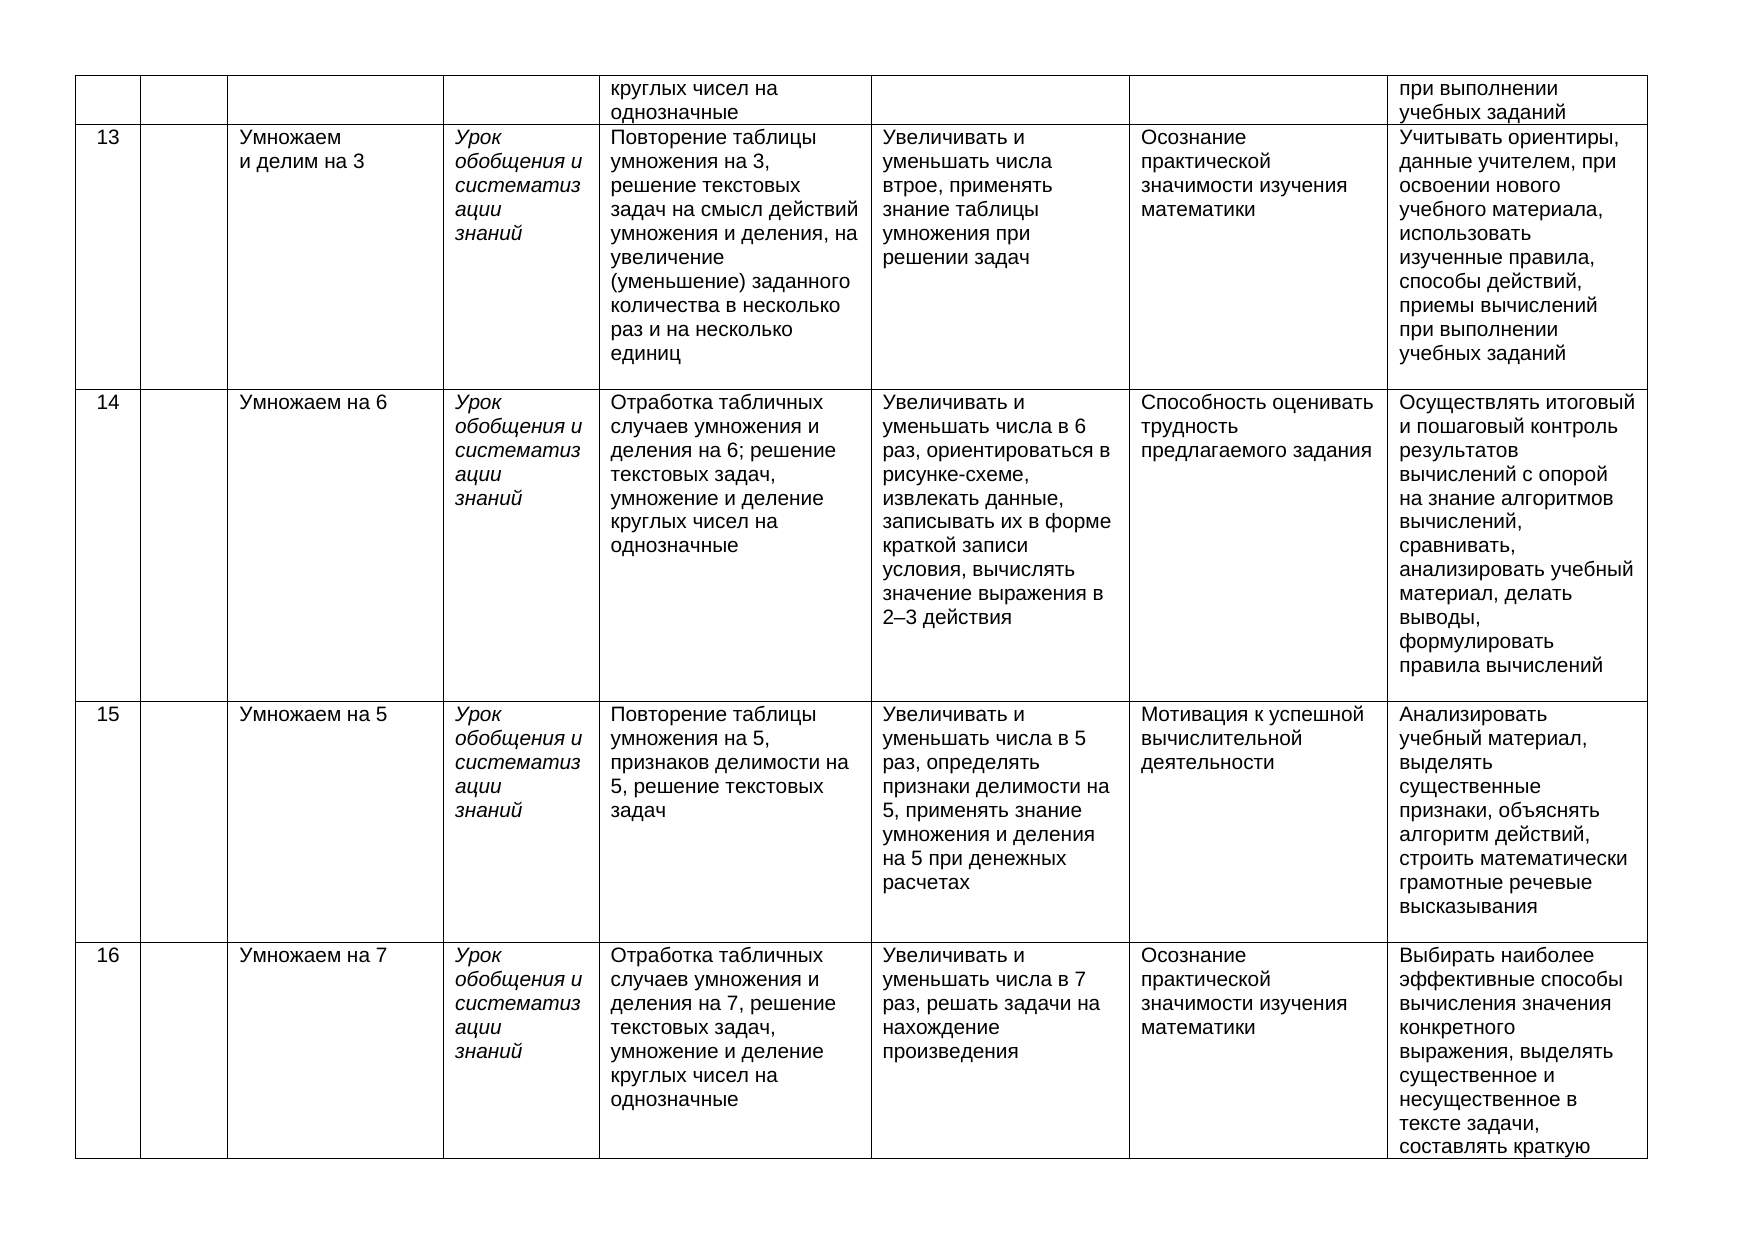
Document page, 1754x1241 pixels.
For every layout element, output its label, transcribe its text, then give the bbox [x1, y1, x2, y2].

table_cell Урок обобщения и систематизации знаний [444, 702, 599, 942]
table_cell 13 [76, 125, 140, 388]
table_cell [141, 702, 227, 942]
table_cell 14 [76, 390, 140, 701]
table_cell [600, 76, 871, 124]
table_cell Урок обобщения и систематизации знаний [444, 125, 599, 388]
table_cell Увеличивать и уменьшать числа в 6 раз, ориентироваться в рисунке-схеме, извлекать данные, записывать их в форме краткой записи условия, вычислять значение выражения в 2–3 действия [872, 390, 1129, 701]
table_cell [600, 943, 871, 1158]
table_cell Способность оценивать трудность предлагаемого задания [1130, 390, 1387, 701]
table_cell Отработка табличных случаев умножения и деления на 6; решение текстовых задач, умножение и деление круглых чисел на однозначные [600, 390, 871, 701]
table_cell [1130, 943, 1387, 1158]
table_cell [1130, 76, 1387, 124]
table_cell Умножаем на 6 [228, 390, 443, 701]
table_cell Урок обобщения и систематизации знаний [444, 390, 599, 701]
table_cell 16 [76, 943, 140, 1158]
table_cell Увеличивать и уменьшать числа в 5 раз, определять признаки делимости на 5, применять знание умножения и деления на 5 при денежных расчетах [872, 702, 1129, 942]
table_cell Мотивация к успешной вычислительной деятельности [1130, 702, 1387, 942]
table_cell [1388, 943, 1647, 1158]
table_cell 12 [76, 76, 140, 124]
table_cell Умножаем на 7 [228, 943, 443, 1158]
table_cell Повторение таблицы умножения на 3, решение текстовых задач на смысл действий умножения и деления, на увеличение (уменьшение) заданного количества в несколько раз и на несколько единиц [600, 125, 871, 388]
table_cell Анализировать учебный материал, выделять существенные признаки, объяснять алгоритм действий, строить математически грамотные речевые высказывания [1388, 702, 1647, 942]
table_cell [1388, 76, 1647, 124]
table_cell [141, 390, 227, 701]
table_cell Осуществлять итоговый и пошаговый контроль результатов вычислений с опорой на знание алгоритмов вычислений, сравнивать, анализировать учебный материал, делать выводы, формулировать правила вычислений [1388, 390, 1647, 701]
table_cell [444, 76, 599, 124]
table_cell [141, 76, 227, 124]
table_cell Умножаем на 5 [228, 702, 443, 942]
table_cell Умножаем и делим на 3 [228, 125, 443, 388]
table_cell Осознание практической значимости изучения математики [1130, 125, 1387, 388]
table_cell 15 [76, 702, 140, 942]
table_cell [141, 125, 227, 388]
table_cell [228, 76, 443, 124]
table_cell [872, 76, 1129, 124]
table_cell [444, 943, 599, 1158]
table_cell [141, 943, 227, 1158]
table_cell Увеличивать и уменьшать числа втрое, применять знание таблицы умножения при решении задач [872, 125, 1129, 388]
table_cell Повторение таблицы умножения на 5, признаков делимости на 5, решение текстовых задач [600, 702, 871, 942]
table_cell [872, 943, 1129, 1158]
